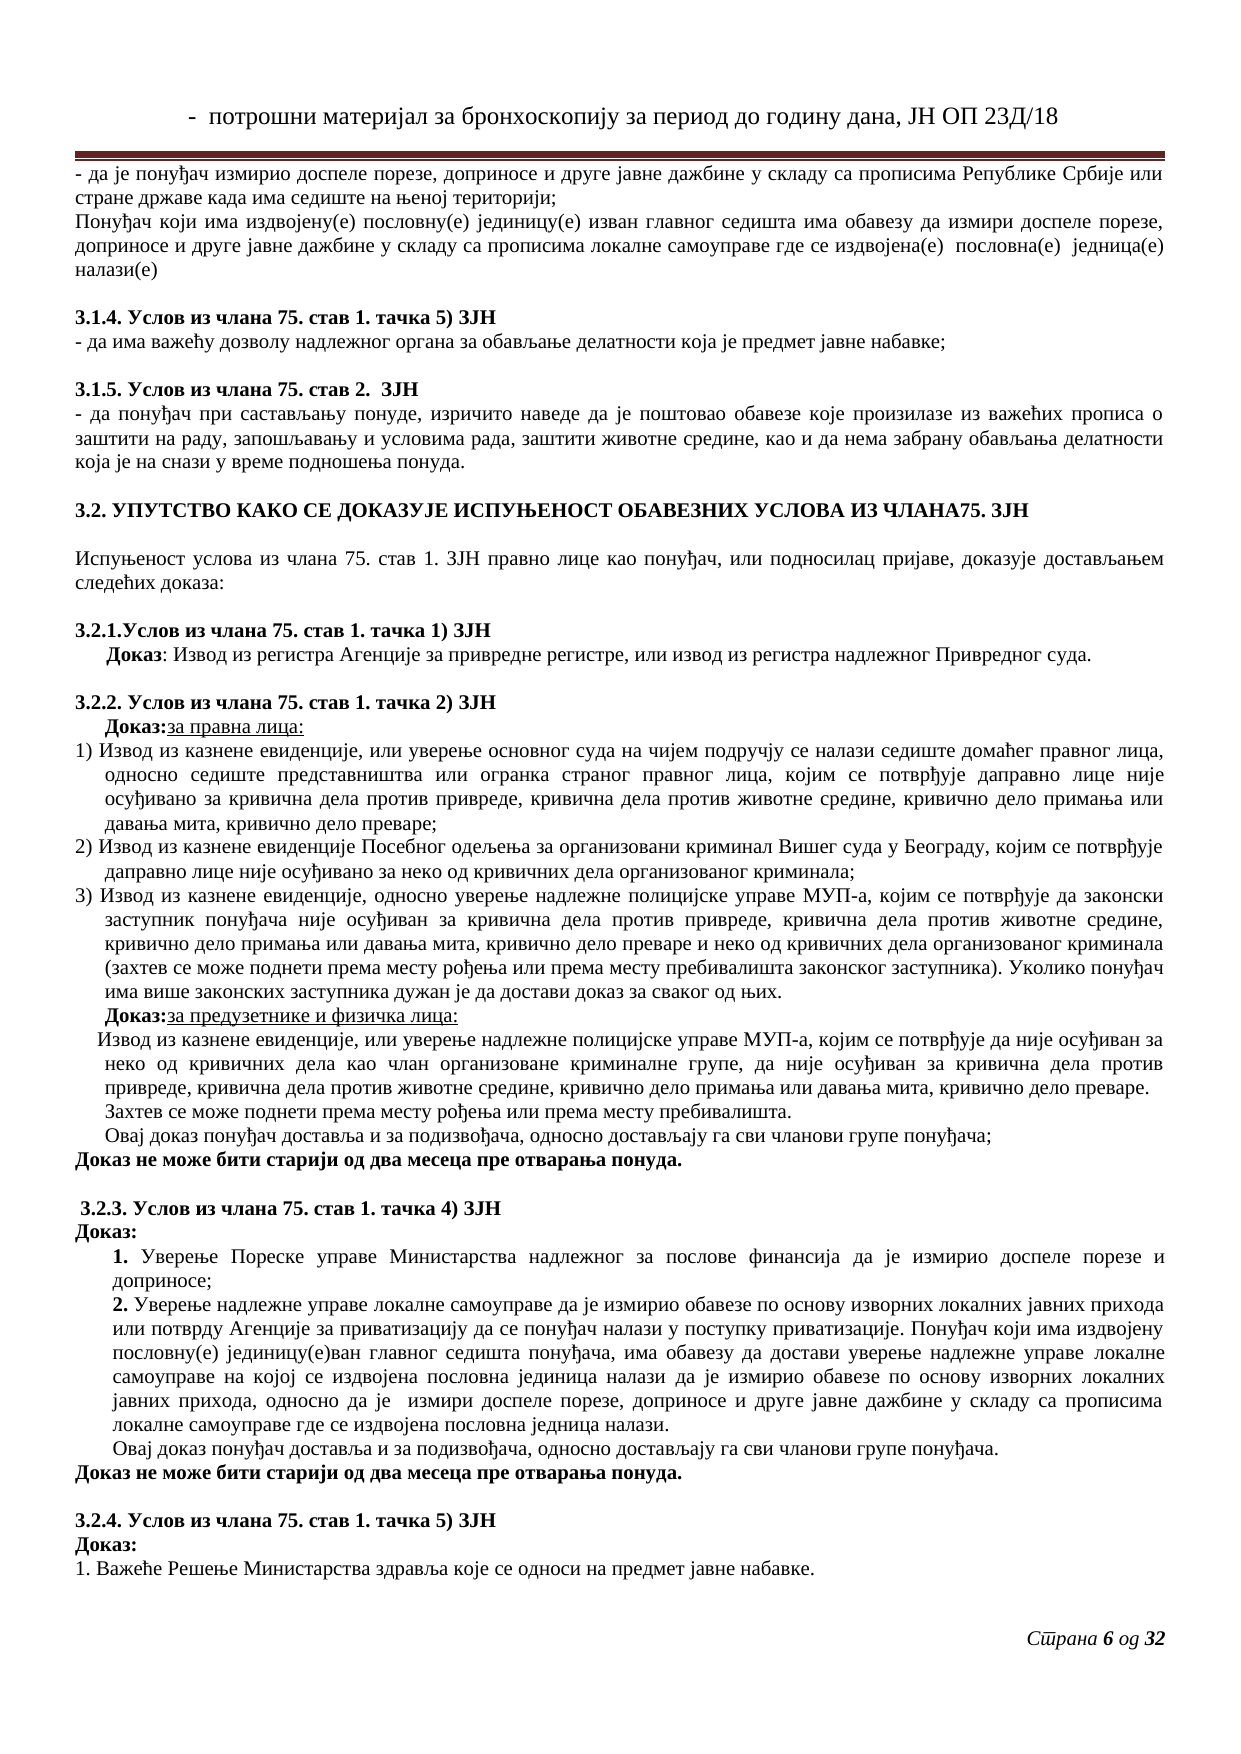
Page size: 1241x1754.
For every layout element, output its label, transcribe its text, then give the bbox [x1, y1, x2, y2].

list Извод из казнене евиденције, или уверење надлежне полицијске управе МУП-а, којим се потврђује да није осуђиван за неко од кривичних дела као члан организоване криминалне групе, да није осуђиван за кривична дела против привреде, кривична дела против животне средине, кривично дело примања или давања мита, кривично дело преваре. [75, 1027, 1165, 1099]
list Доказ не може бити старији од два месеца пре отварања понуда. [75, 1460, 1165, 1484]
text 3.2.3. Услов из члана 75. став 1. тачка 4) ЗЈН [75, 1195, 1165, 1219]
text Испуњеност услова из члана 75. став 1. ЗЈН правно лице као понуђач, или подносилац пријаве, доказује достављањем следећих доказа: [75, 546, 1165, 594]
text 3.1.5. Услов из члана 75. став 2. ЗЈН [75, 377, 1165, 401]
list Доказ: [75, 1532, 1165, 1556]
text - да има важећу дозволу надлежног органа за обављање делатности која је предмет јавне набавке; [75, 329, 1165, 353]
text 3.2.2. Услов из члана 75. став 1. тачка 2) ЗЈН [75, 690, 1165, 714]
list 1) Извод из казнене евиденције, или уверење основног суда на чијем подручју се налази седиште домаћег правног лица, односно седиште представништва или огранка страног правног лица, којим се потврђује даправно лице није осуђивано за кривична дела против привреде, кривична дела против животне средине, кривично дело примања или давања мита, кривично дело преваре; [75, 738, 1165, 834]
text - да понуђач при састављању понуде, изричито наведе да је поштовао обавезе које произилазе из важећих прописа о заштити на раду, запошљавању и условима рада, заштити животне средине, као и да нема забрану обављања делатности која је на снази у време подношења понуда. [75, 401, 1165, 473]
text 3.2.4. Услов из члана 75. став 1. тачка 5) ЗЈН [75, 1508, 1165, 1532]
text 3.2. УПУТСТВО КАКО СЕ ДОКАЗУЈЕ ИСПУЊЕНОСТ ОБАВЕЗНИХ УСЛОВА ИЗ ЧЛАНА75. ЗЈН [75, 498, 1165, 522]
list Доказ: Извод из регистра Агенције за привредне регистре, или извод из регистра надлежног Привредног суда. [75, 642, 1165, 666]
list Доказ не може бити старији од два месеца пре отварања понуда. [75, 1147, 1165, 1171]
text 3.2.1.Услов из члана 75. став 1. тачка 1) ЗЈН [75, 618, 1165, 642]
text Доказ: [75, 1219, 1165, 1243]
list Захтев се може поднети према месту рођења или према месту пребивалишта. [104, 1099, 1165, 1123]
text 3.1.4. Услов из члана 75. став 1. тачка 5) ЗЈН [75, 305, 1165, 329]
list Овај доказ понуђач доставља и за подизвођача, односно достављају га сви чланови групе понуђача; [104, 1123, 1165, 1147]
text - да је понуђач измирио доспеле порезе, доприносе и друге јавне дажбине у складу са прописима Републике Србије или стране државе када има седиште на њеној територији; [75, 161, 1165, 209]
list 2) Извод из казнене евиденције Посебног одељења за организовани криминал Вишег суда у Београду, којим се потврђује даправно лице није осуђивано за неко од кривичних дела организованог криминала; [75, 834, 1165, 883]
text Понуђач који има издвојену(е) пословну(е) јединицу(е) изван главног седишта има обавезу да измири доспеле порезе, доприносе и друге јавне дажбине у складу са прописима локалне самоуправе где се издвојена(е) пословна(е) једница(е) налази(е) [75, 209, 1165, 281]
text 1. Важеће Решење Министарства здравља које се односи на предмет јавне набавке. [75, 1556, 1165, 1580]
list 3) Извод из казнене евиденције, односно уверење надлежне полицијске управе МУП-а, којим се потврђује да законски заступник понуђача није осуђиван за кривична дела против привреде, кривична дела против животне средине, кривично дело примања или давања мита, кривично дело преваре и неко од кривичних дела организованог криминала (захтев се може поднети према месту рођења или према месту пребивалишта законског заступника). Уколико понуђач има више законских заступника дужан је да достави доказ за сваког од њих. [75, 883, 1165, 1003]
text Доказ:за правна лица: [75, 714, 1165, 738]
list 1. Уверење Пореске управе Министарства надлежног за послове финансија да је измирио доспеле порезе и доприносе; [112, 1243, 1165, 1292]
list Доказ:за предузетнике и физичка лица: [75, 1003, 1165, 1027]
list Овај доказ понуђач доставља и за подизвођача, односно достављају га сви чланови групе понуђача. [112, 1436, 1165, 1460]
list 2. Уверење надлежне управе локалне самоуправе да је измирио обавезе по основу изворних локалних јавних прихода или потврду Агенције за приватизацију да се понуђач налази у поступку приватизације. Понуђач који има издвојену пословну(е) јединицу(е)ван главног седишта понуђача, има обавезу да достави уверење надлежне управе локалне самоуправе на којој се издвојена пословна јединица налази да је измирио обавезе по основу изворних локалних јавних прихода, односно да је измири доспеле порезе, доприносе и друге јавне дажбине у складу са прописима локалне самоуправе где се издвојена пословна једница налази. [112, 1292, 1165, 1436]
